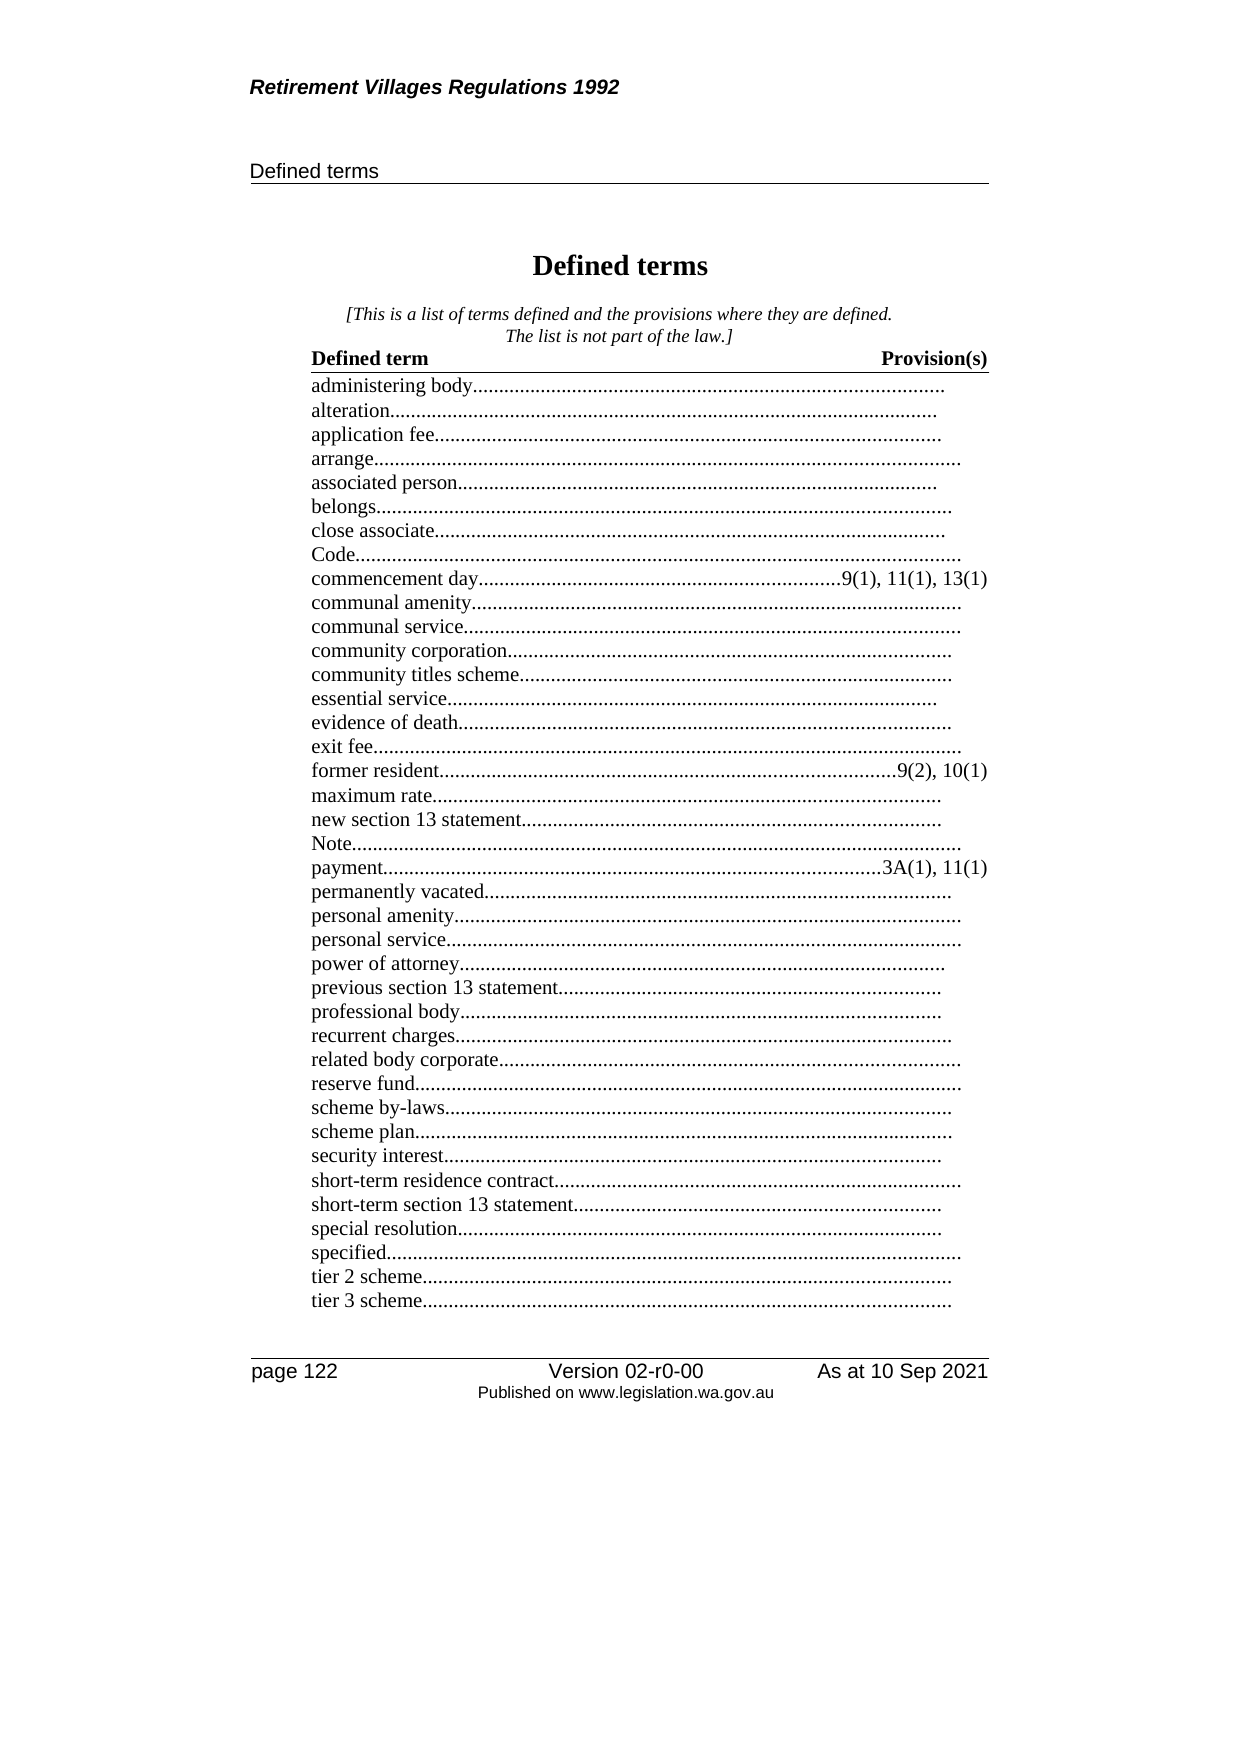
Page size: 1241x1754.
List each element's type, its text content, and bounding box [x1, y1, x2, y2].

text security interest 11(1) [311, 1143, 929, 1167]
text payment 3A(1), 11(1) [311, 855, 929, 879]
text belongs 6(3) [311, 494, 929, 518]
text communal amenity 4A [311, 590, 929, 614]
text tier 2 scheme 6(3) [311, 1264, 929, 1288]
text related body corporate 4A [311, 1047, 929, 1071]
text community corporation 6(3) [311, 638, 929, 662]
text associated person 7D(1) [311, 470, 929, 494]
text application fee 12(1) [311, 422, 929, 446]
text commencement day 9(1), 11(1), 13(1) [311, 566, 929, 590]
text specified 4A [311, 1240, 929, 1264]
text communal service 4A [311, 614, 929, 638]
text professional body 11(1) [311, 999, 929, 1023]
text community titles scheme 6(3) [311, 662, 929, 686]
text tier 3 scheme 6(3) [311, 1288, 929, 1312]
text permanently vacated 9(2) [311, 879, 929, 903]
text former resident 9(2), 10(1) [311, 758, 929, 782]
text Code 4A [311, 542, 929, 566]
subtitle Defined terms [251, 248, 989, 282]
text power of attorney 7I(1) [311, 951, 929, 975]
text maximum rate 10(1) [311, 782, 929, 807]
text [This is a list of terms defined and the provisions where they are defined. The list is not part of the law.] [339, 303, 901, 346]
text short-term residence contract 4A [311, 1167, 929, 1192]
text administering body 7I(1) [311, 373, 929, 397]
text short-term section 13 statement 13(1) [311, 1192, 929, 1216]
text exit fee 4A [311, 734, 929, 758]
text new section 13 statement 13(1) [311, 807, 929, 831]
text special resolution 11(1) [311, 1216, 929, 1240]
text previous section 13 statement 13(1) [311, 975, 929, 999]
text Note 4A [311, 831, 929, 855]
text scheme by-laws 6(3) [311, 1095, 929, 1119]
text recurrent charges 9(2) [311, 1023, 929, 1047]
text personal amenity 4A [311, 903, 929, 927]
text evidence of death 9(1) [311, 710, 929, 734]
text reserve fund 4A [311, 1071, 929, 1095]
text close associate 7I(1) [311, 518, 929, 542]
text essential service 7H(1) [311, 686, 929, 710]
text Defined term Provision(s) [311, 346, 989, 372]
text scheme plan 6(3) [311, 1119, 929, 1143]
text arrange 4A [311, 446, 929, 470]
text personal service 4A [311, 927, 929, 951]
text alteration 7G(1) [311, 397, 929, 422]
